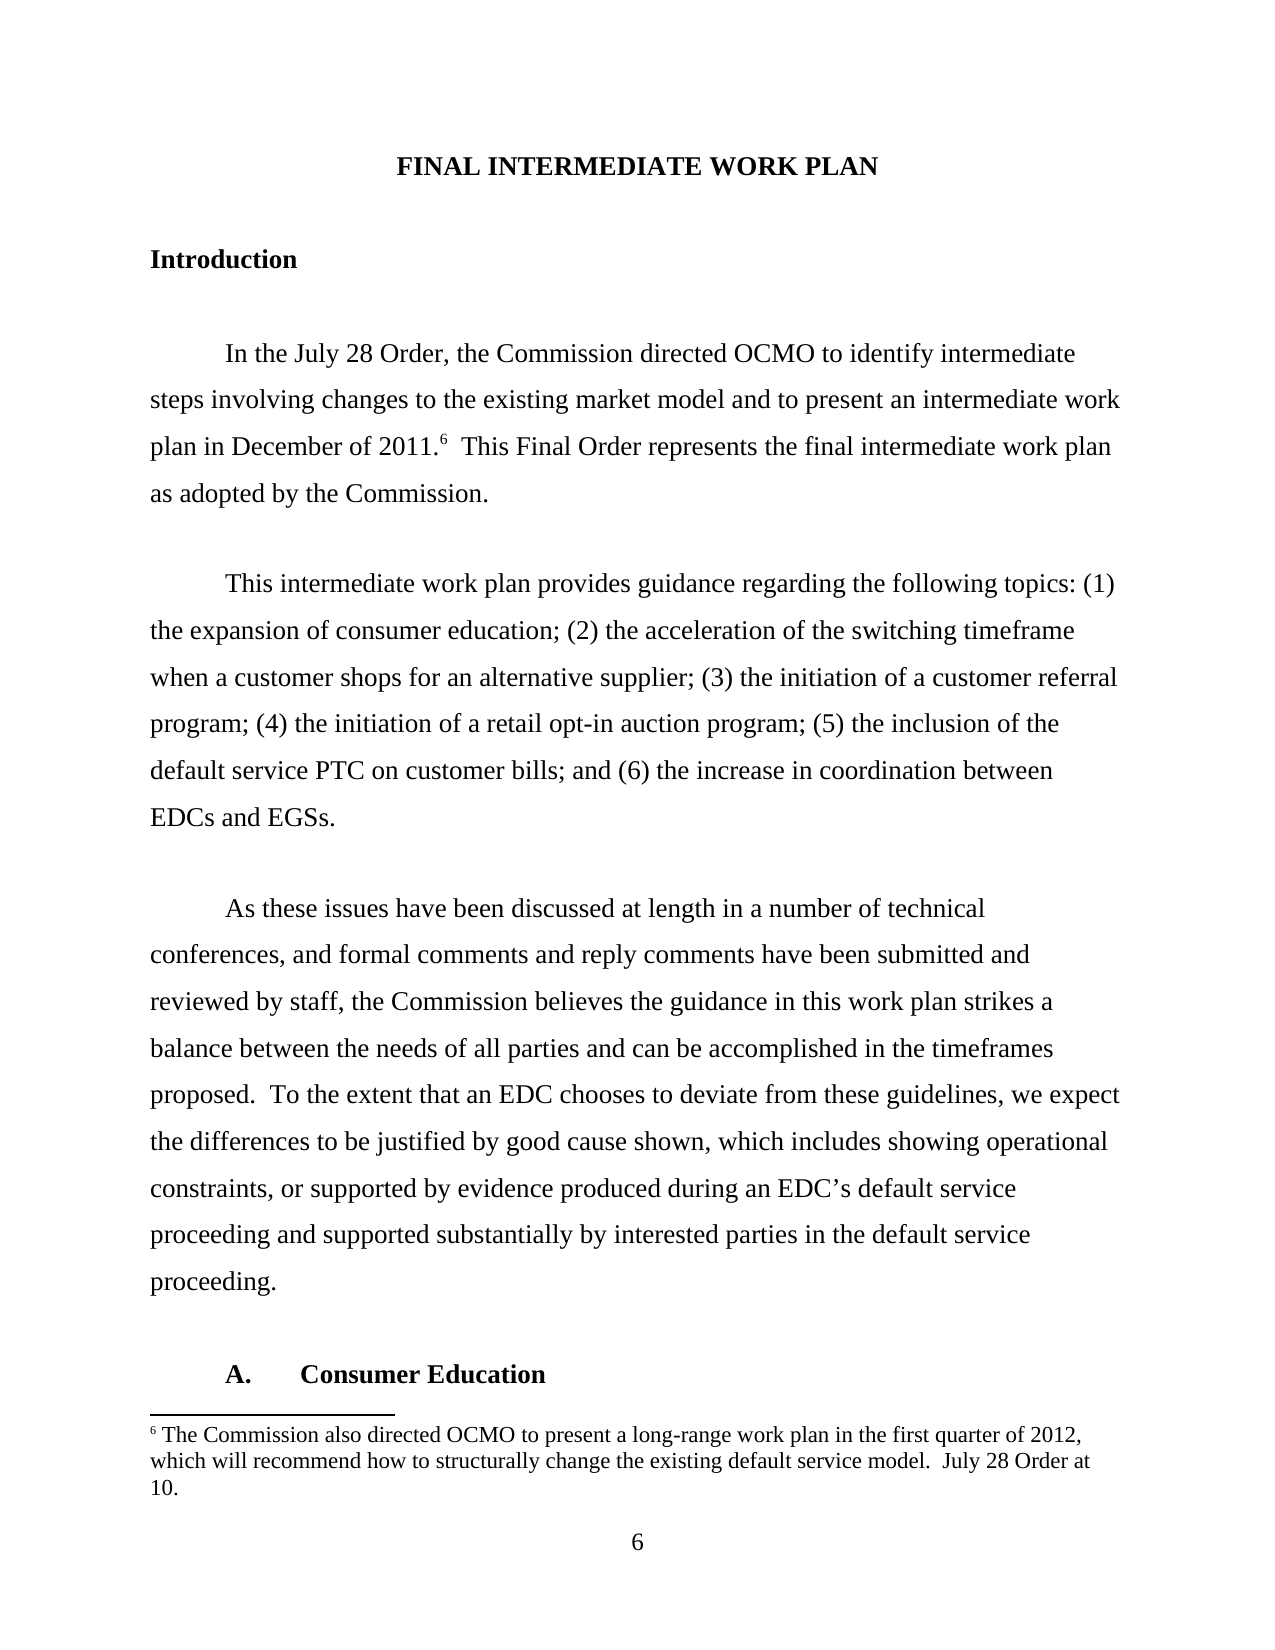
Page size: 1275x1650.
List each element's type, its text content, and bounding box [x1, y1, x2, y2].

text FINAL INTERMEDIATE WORK PLAN [150, 150, 1125, 181]
text As these issues have been discussed at length in a number of technical conferences, and formal comments and reply comments have been submitted and reviewed by staff, the Commission believes the guidance in this work plan strikes a balance between the needs of all parties and can be accomplished in the timeframes proposed. To the extent that an EDC chooses to deviate from these guidelines, we expect the differences to be justified by good cause shown, which includes showing operational constraints, or supported by evidence produced during an EDC’s default service proceeding and supported substantially by interested parties in the default service proceeding. [150, 892, 1125, 1296]
text This intermediate work plan provides guidance regarding the following topics: (1) the expansion of consumer education; (2) the acceleration of the switching timeframe when a customer shops for an alternative supplier; (3) the initiation of a customer referral program; (4) the initiation of a retail opt-in auction program; (5) the inclusion of the default service PTC on customer bills; and (6) the increase in coordination between EDCs and EGSs. [150, 568, 1125, 832]
text In the July 28 Order, the Commission directed OCMO to identify intermediate steps involving changes to the existing market model and to present an intermediate work plan in December of 2011. This Final Order represents the final intermediate work plan as adopted by the Commission. [150, 337, 1125, 508]
list Consumer Education [225, 1358, 1125, 1390]
text Introduction [150, 243, 1125, 274]
